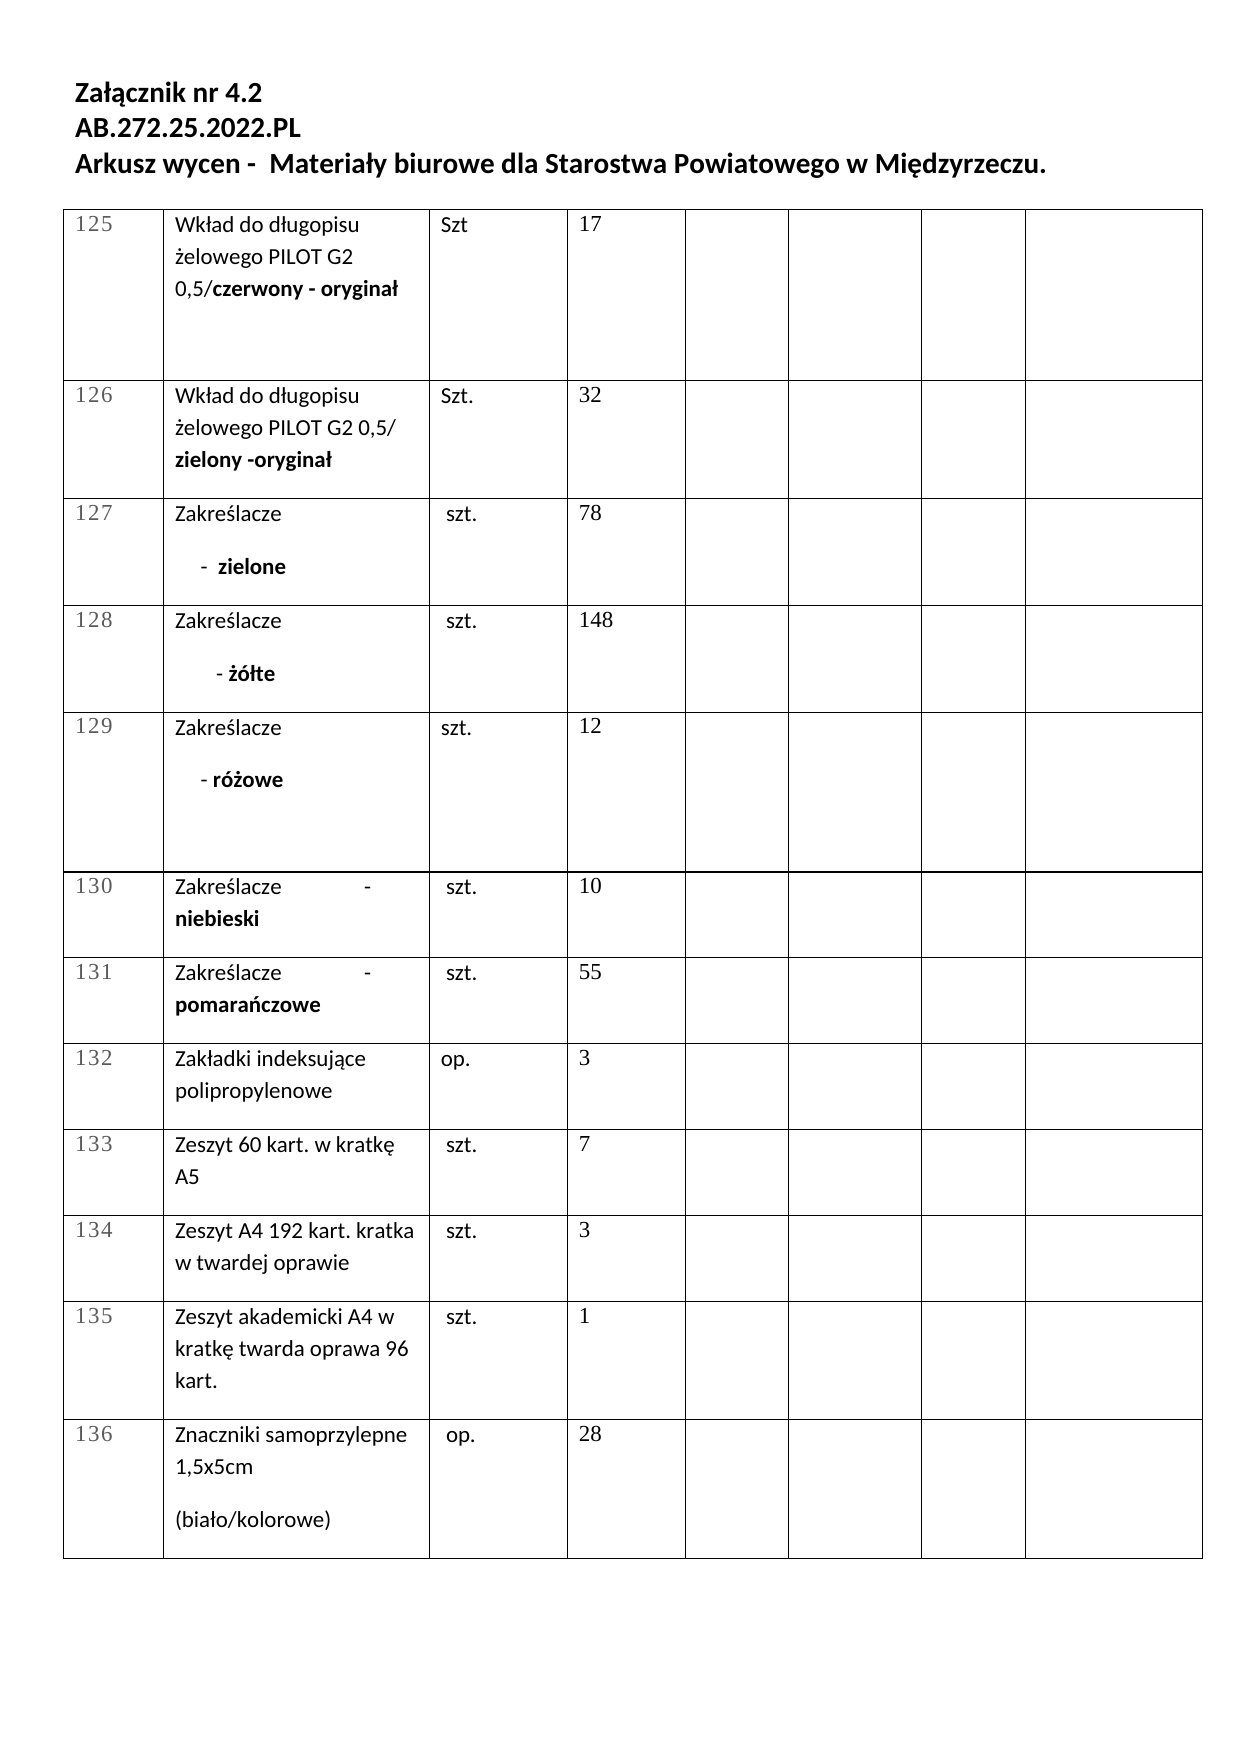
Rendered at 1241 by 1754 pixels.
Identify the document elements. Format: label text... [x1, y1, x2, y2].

table_cell 125 [64, 210, 163, 380]
table_cell szt. [430, 1130, 567, 1215]
table_cell [686, 210, 788, 380]
table_cell 127 [64, 499, 163, 605]
table_cell [789, 1420, 921, 1558]
table_cell [922, 1216, 1025, 1301]
table_cell [1026, 1302, 1202, 1419]
table_cell op. [430, 1420, 567, 1558]
table_cell [686, 606, 788, 712]
table_cell 129 [64, 713, 163, 871]
table_cell [686, 713, 788, 871]
table_cell 17 [568, 210, 685, 380]
table_cell Szt. [430, 381, 567, 498]
table_cell 130 [64, 873, 163, 957]
table_cell 55 [568, 958, 685, 1043]
table_cell [922, 1302, 1025, 1419]
table_cell [1026, 210, 1202, 380]
table_cell Wkład do długopisu żelowego PILOT G2 0,5/czerwony - oryginał [164, 210, 429, 380]
table_cell Zakreślacze - pomarańczowe [164, 958, 429, 1043]
table_cell 1 [568, 1302, 685, 1419]
table_cell [1026, 713, 1202, 871]
table_cell op. [430, 1044, 567, 1129]
table_cell [922, 499, 1025, 605]
table_cell 134 [64, 1216, 163, 1301]
table_cell [789, 1130, 921, 1215]
table_cell 128 [64, 606, 163, 712]
table_cell 131 [64, 958, 163, 1043]
table_cell Zeszyt akademicki A4 w kratkę twarda oprawa 96 kart. [164, 1302, 429, 1419]
table_cell 32 [568, 381, 685, 498]
table_cell Zakładki indeksujące polipropylenowe [164, 1044, 429, 1129]
table_cell [789, 606, 921, 712]
table_cell Zakreślacze - żółte [164, 606, 429, 712]
table_cell [1026, 958, 1202, 1043]
table_cell [1026, 499, 1202, 605]
table_cell 78 [568, 499, 685, 605]
table_cell 3 [568, 1044, 685, 1129]
table_cell [789, 1044, 921, 1129]
table_cell 12 [568, 713, 685, 871]
table_cell 3 [568, 1216, 685, 1301]
table_cell szt. [430, 606, 567, 712]
table_cell 135 [64, 1302, 163, 1419]
table_cell [1026, 1044, 1202, 1129]
table_cell szt. [430, 713, 567, 871]
table_cell szt. [430, 1216, 567, 1301]
table_cell [789, 210, 921, 380]
table_cell 148 [568, 606, 685, 712]
table_cell 133 [64, 1130, 163, 1215]
table_cell [922, 958, 1025, 1043]
table_cell [686, 1302, 788, 1419]
table_cell [686, 1044, 788, 1129]
table_cell [922, 210, 1025, 380]
table_cell Zeszyt 60 kart. w kratkę A5 [164, 1130, 429, 1215]
table_cell [922, 381, 1025, 498]
table_cell [789, 1302, 921, 1419]
table_cell [922, 1044, 1025, 1129]
table_cell Zakreślacze - różowe [164, 713, 429, 871]
table_cell [922, 713, 1025, 871]
table_cell [686, 1130, 788, 1215]
table_cell [789, 1216, 921, 1301]
table_cell szt. [430, 873, 567, 957]
table_cell [922, 1420, 1025, 1558]
table_cell Wkład do długopisu żelowego PILOT G2 0,5/ zielony -oryginał [164, 381, 429, 498]
table_cell szt. [430, 1302, 567, 1419]
table_cell [922, 1130, 1025, 1215]
table_cell [789, 713, 921, 871]
table_cell [922, 873, 1025, 957]
table_cell [789, 381, 921, 498]
table_cell 136 [64, 1420, 163, 1558]
table_cell [1026, 1420, 1202, 1558]
table_cell [686, 873, 788, 957]
table_cell [686, 381, 788, 498]
table_cell Szt [430, 210, 567, 380]
table_cell [922, 606, 1025, 712]
table_cell Znaczniki samoprzylepne 1,5x5cm (biało/kolorowe) [164, 1420, 429, 1558]
table_cell [686, 1216, 788, 1301]
table_cell Zakreślacze - zielone [164, 499, 429, 605]
table_cell [686, 958, 788, 1043]
table_cell 7 [568, 1130, 685, 1215]
table_cell szt. [430, 958, 567, 1043]
table_cell [789, 958, 921, 1043]
table_cell [1026, 1130, 1202, 1215]
table_cell 28 [568, 1420, 685, 1558]
table_cell Zakreślacze - niebieski [164, 873, 429, 957]
table_cell 132 [64, 1044, 163, 1129]
table_cell szt. [430, 499, 567, 605]
table_cell [1026, 1216, 1202, 1301]
table_cell [1026, 606, 1202, 712]
table_cell [1026, 873, 1202, 957]
table_cell 10 [568, 873, 685, 957]
table_cell [1026, 381, 1202, 498]
table_cell [686, 499, 788, 605]
table_cell 126 [64, 381, 163, 498]
table_cell Zeszyt A4 192 kart. kratka w twardej oprawie [164, 1216, 429, 1301]
table_cell [686, 1420, 788, 1558]
table_cell [789, 873, 921, 957]
table_cell [789, 499, 921, 605]
